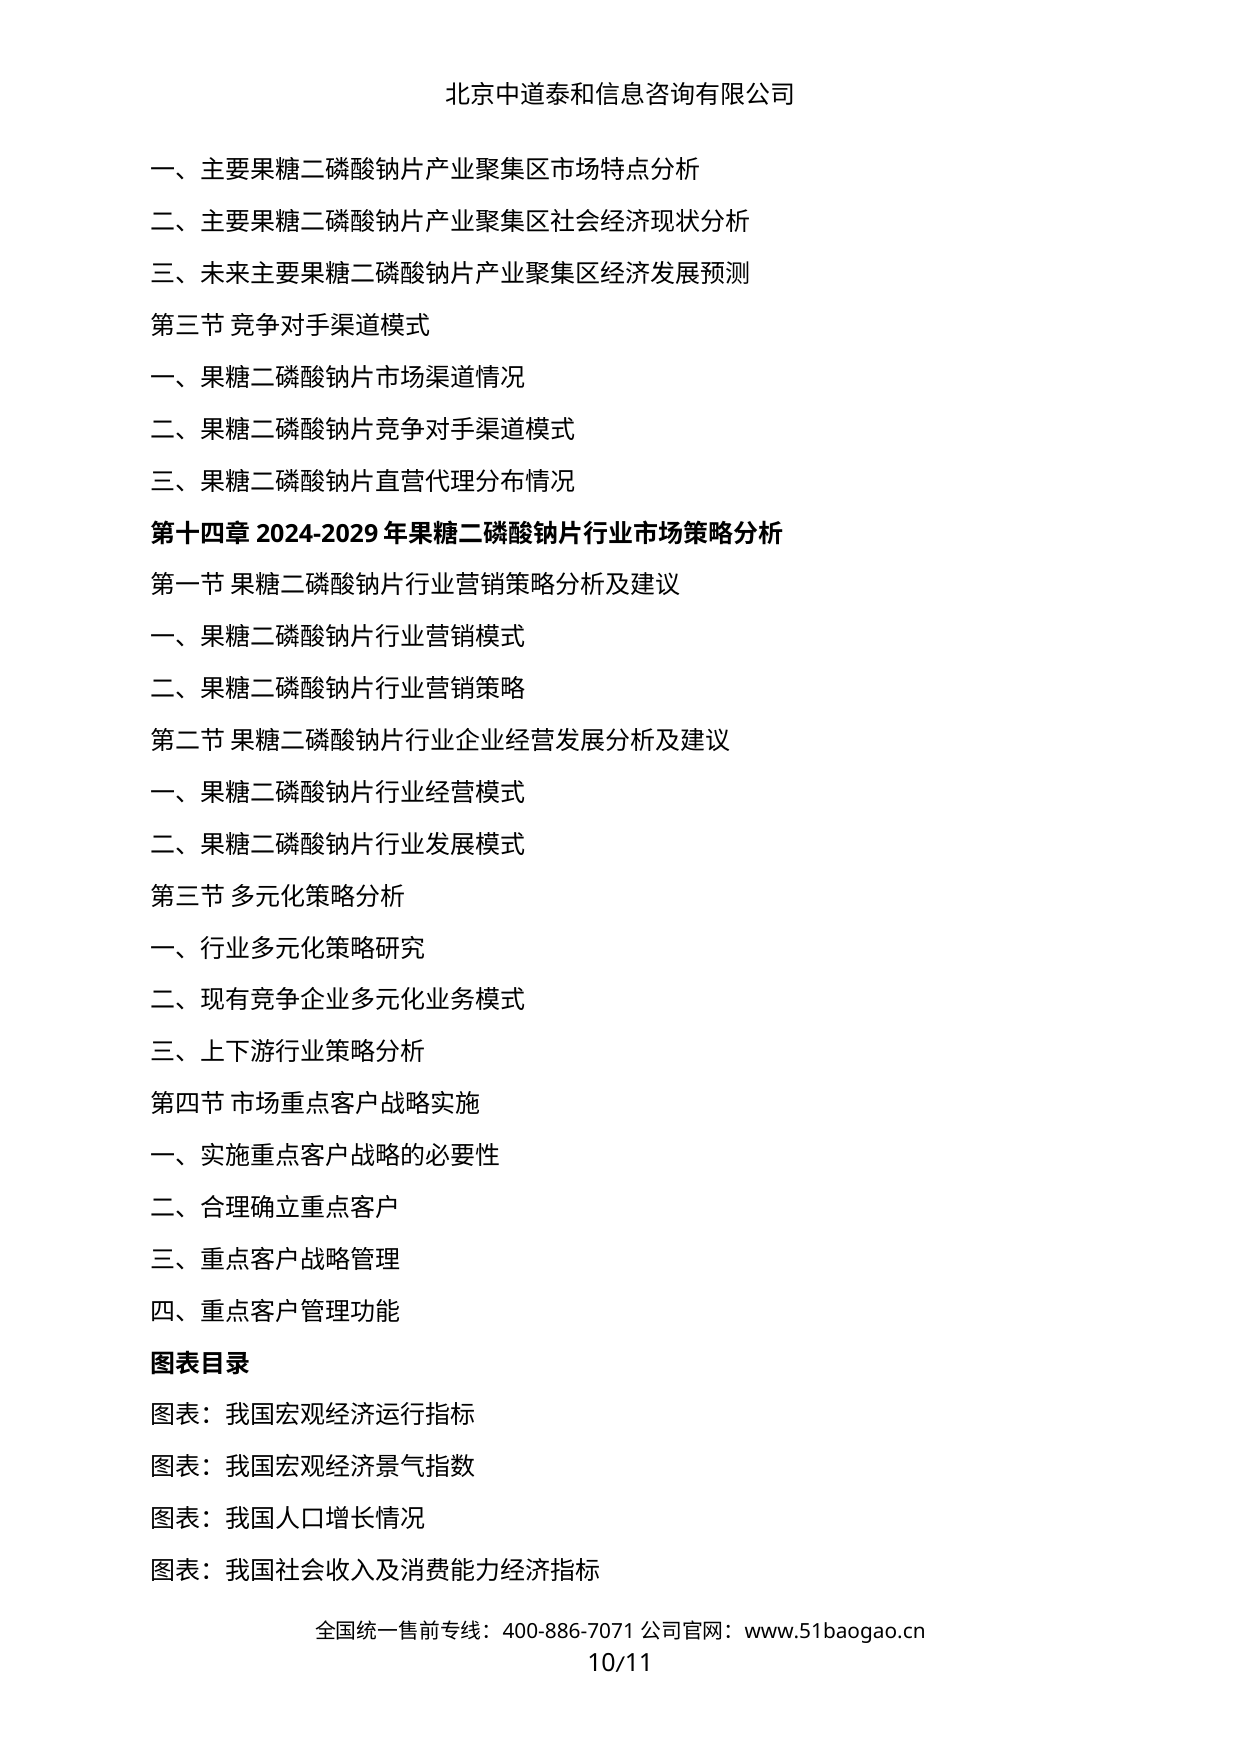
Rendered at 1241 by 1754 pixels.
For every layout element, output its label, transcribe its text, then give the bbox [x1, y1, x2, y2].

text 图表：我国宏观经济景气指数 [150, 1447, 1090, 1483]
text 四、重点客户管理功能 [150, 1291, 1090, 1327]
text 一、行业多元化策略研究 [150, 928, 1090, 964]
text 一、果糖二磷酸钠片行业营销模式 [150, 617, 1090, 653]
text 一、果糖二磷酸钠片行业经营模式 [150, 772, 1090, 809]
text 二、现有竞争企业多元化业务模式 [150, 980, 1090, 1016]
text 三、果糖二磷酸钠片直营代理分布情况 [150, 461, 1090, 497]
text 图表目录 [150, 1343, 1090, 1379]
text 第二节 果糖二磷酸钠片行业企业经营发展分析及建议 [150, 721, 1090, 757]
text 图表：我国人口增长情况 [150, 1499, 1090, 1535]
text 三、未来主要果糖二磷酸钠片产业聚集区经济发展预测 [150, 254, 1090, 290]
text 第三节 多元化策略分析 [150, 876, 1090, 912]
text 三、上下游行业策略分析 [150, 1032, 1090, 1068]
text 二、果糖二磷酸钠片行业发展模式 [150, 824, 1090, 861]
text 二、合理确立重点客户 [150, 1187, 1090, 1224]
text 一、果糖二磷酸钠片市场渠道情况 [150, 357, 1090, 394]
text 图表：我国社会收入及消费能力经济指标 [150, 1551, 1090, 1587]
text 第四节 市场重点客户战略实施 [150, 1084, 1090, 1120]
text 一、主要果糖二磷酸钠片产业聚集区市场特点分析 [150, 150, 1090, 186]
text 第三节 竞争对手渠道模式 [150, 306, 1090, 342]
text 三、重点客户战略管理 [150, 1239, 1090, 1276]
text 第十四章 2024-2029年果糖二磷酸钠片行业市场策略分析 [150, 513, 1090, 549]
text 第一节 果糖二磷酸钠片行业营销策略分析及建议 [150, 565, 1090, 601]
text 一、实施重点客户战略的必要性 [150, 1136, 1090, 1172]
text 图表：我国宏观经济运行指标 [150, 1395, 1090, 1431]
text 二、主要果糖二磷酸钠片产业聚集区社会经济现状分析 [150, 202, 1090, 238]
text 二、果糖二磷酸钠片竞争对手渠道模式 [150, 409, 1090, 446]
text 二、果糖二磷酸钠片行业营销策略 [150, 669, 1090, 705]
